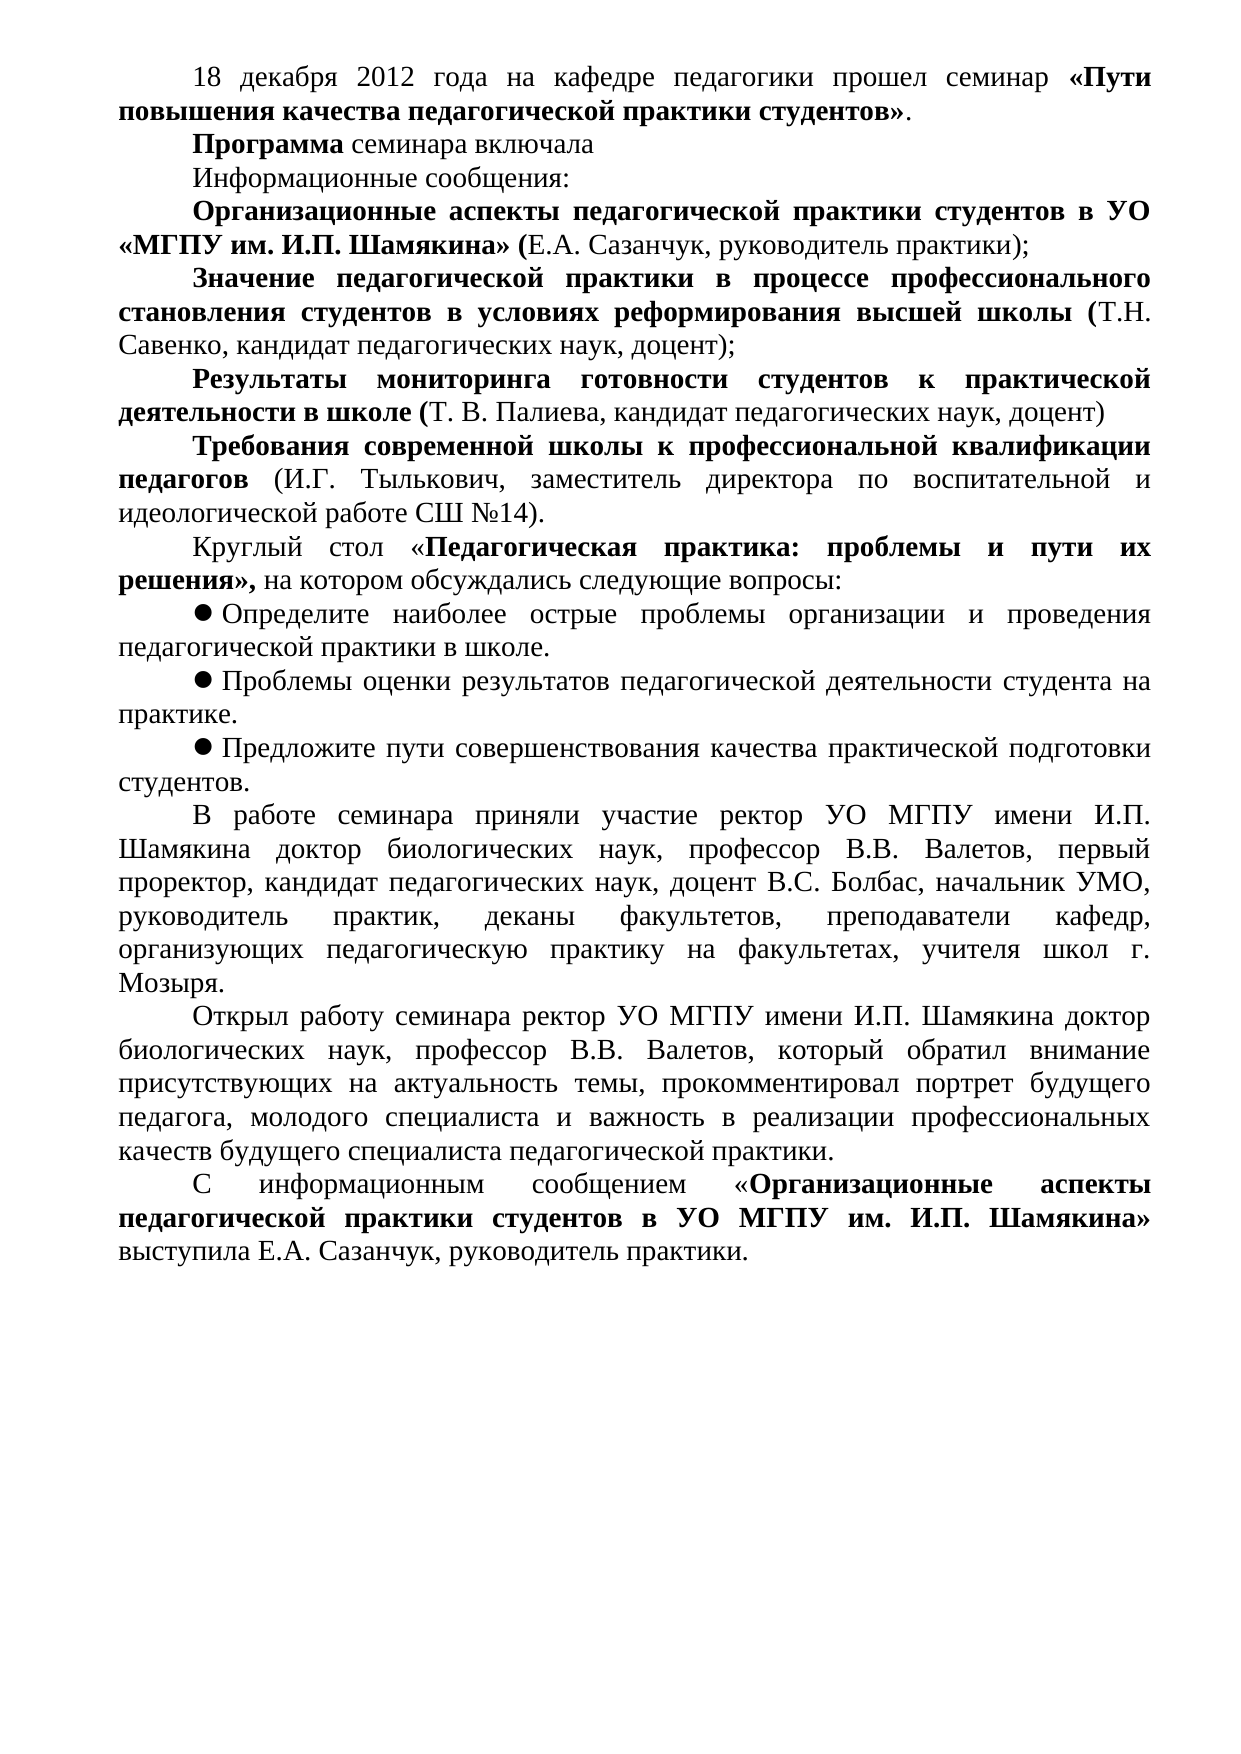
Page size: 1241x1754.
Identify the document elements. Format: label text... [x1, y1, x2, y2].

text 18 декабря 2012 года на кафедре педагогики прошел семинар «Пути повышения качества педагогической практики студентов». [118, 59, 1152, 126]
list Предложите пути совершенствования качества практической подготовки студентов. [118, 730, 1152, 797]
text Информационные сообщения: [118, 160, 1152, 193]
text Открыл работу семинара ректор УО МГПУ имени И.П. Шамякина доктор биологических наук, профессор В.В. Валетов, который обратил внимание присутствующих на актуальность темы, прокомментировал портрет будущего педагога, молодого специалиста и важность в реализации профессиональных качеств будущего специалиста педагогической практики. [118, 998, 1152, 1166]
text Организационные аспекты педагогической практики студентов в УО «МГПУ им. И.П. Шамякина» (Е.А. Сазанчук, руководитель практики); [118, 193, 1152, 260]
text Круглый стол «Педагогическая практика: проблемы и пути их решения», на котором обсуждались следующие вопросы: [118, 529, 1152, 596]
text В работе семинара приняли участие ректор УО МГПУ имени И.П. Шамякина доктор биологических наук, профессор В.В. Валетов, первый проректор, кандидат педагогических наук, доцент В.С. Болбас, начальник УМО, руководитель практик, деканы факультетов, преподаватели кафедр, организующих педагогическую практику на факультетах, учителя школ г. Мозыря. [118, 797, 1152, 998]
text Результаты мониторинга готовности студентов к практической деятельности в школе (Т. В. Палиева, кандидат педагогических наук, доцент) [118, 361, 1152, 428]
list Проблемы оценки результатов педагогической деятельности студента на практике. [118, 663, 1152, 730]
text Значение педагогической практики в процессе профессионального становления студентов в условиях реформирования высшей школы (Т.Н. Савенко, кандидат педагогических наук, доцент); [118, 260, 1152, 361]
text С информационным сообщением «Организационные аспекты педагогической практики студентов в УО МГПУ им. И.П. Шамякина» выступила Е.А. Сазанчук, руководитель практики. [118, 1166, 1152, 1267]
text Программа семинара включала [118, 126, 1152, 160]
text Требования современной школы к профессиональной квалификации педагогов (И.Г. Тылькович, заместитель директора по воспитательной и идеологической работе СШ №14). [118, 428, 1152, 529]
list Определите наиболее острые проблемы организации и проведения педагогической практики в школе. [118, 596, 1152, 663]
